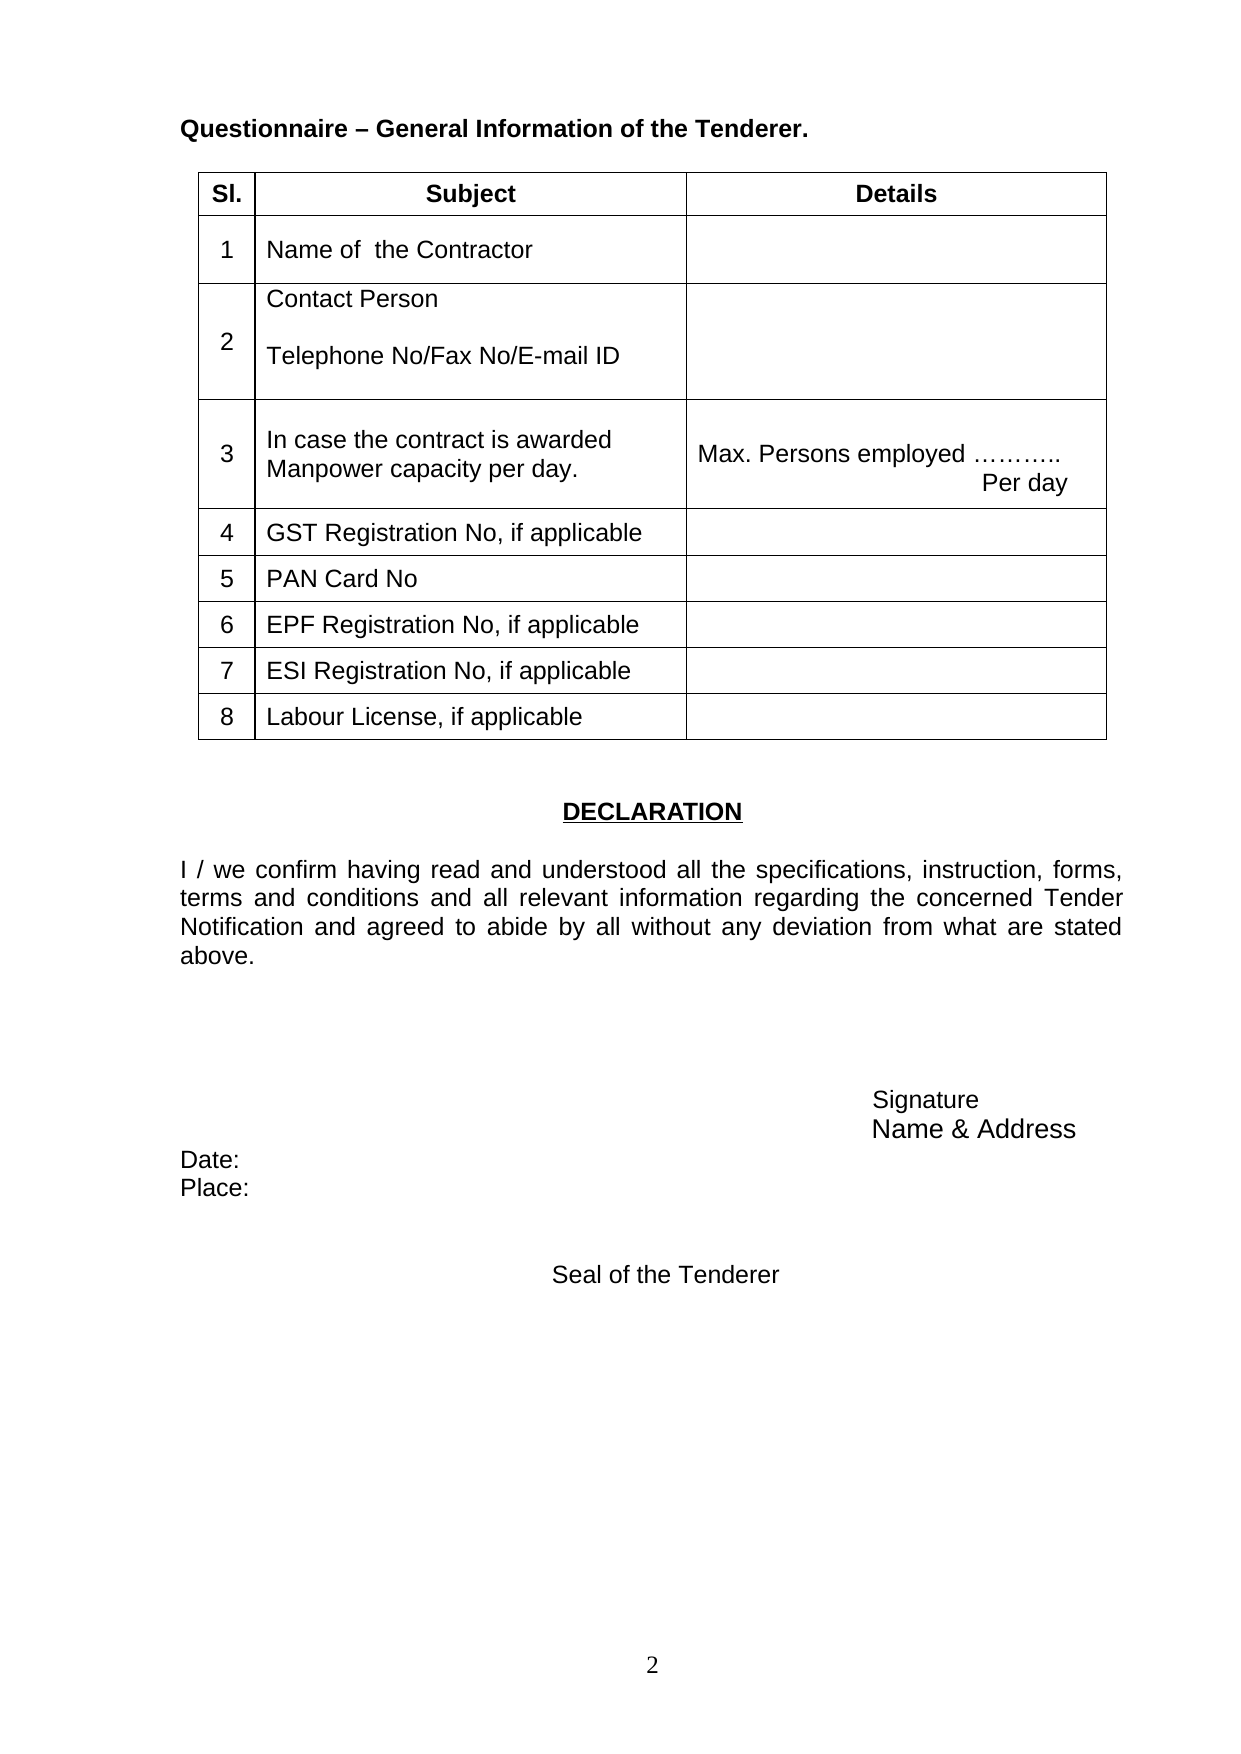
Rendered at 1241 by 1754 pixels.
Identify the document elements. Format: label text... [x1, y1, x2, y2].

table_cell [687, 284, 1106, 399]
table_cell 4 [199, 509, 254, 555]
table_cell 3 [199, 400, 254, 507]
table_cell [687, 509, 1106, 555]
table_cell [687, 694, 1106, 738]
subtitle DECLARATION [180, 797, 1125, 826]
table_cell 2 [199, 284, 254, 399]
text Date: [180, 1144, 1125, 1173]
table_cell EPF Registration No, if applicable [256, 602, 686, 647]
table_cell [687, 602, 1106, 647]
table_cell [687, 216, 1106, 283]
table_cell Max. Persons employed ……….. Per day [687, 400, 1106, 507]
text I / we confirm having read and understood all the specifications, instruction, forms, terms and conditions and all relevant information regarding the concerned Tender Notification and agreed to abide by all without any deviation from what are stated above. [180, 854, 1125, 969]
table_cell 6 [199, 602, 254, 647]
subtitle Name & Address [180, 1113, 1125, 1144]
table_cell 8 [199, 694, 254, 738]
text Place: [180, 1173, 1125, 1202]
text Seal of the Tenderer [255, 1259, 1125, 1288]
table_cell Name of the Contractor [256, 216, 686, 283]
table_header Sl. [199, 173, 254, 215]
table_header Details [687, 173, 1106, 215]
table_cell 7 [199, 648, 254, 693]
table_header Subject [256, 173, 686, 215]
text Signature [180, 1084, 1125, 1113]
table_cell In case the contract is awarded Manpower capacity per day. [256, 400, 686, 507]
table_cell PAN Card No [256, 556, 686, 601]
table_cell Contact Person Telephone No/Fax No/E-mail ID [256, 284, 686, 399]
table_cell ESI Registration No, if applicable [256, 648, 686, 693]
table_cell [687, 556, 1106, 601]
text Questionnaire – General Information of the Tenderer. [180, 114, 1125, 143]
table_cell GST Registration No, if applicable [256, 509, 686, 555]
table_cell [687, 648, 1106, 693]
table_cell Labour License, if applicable [256, 694, 686, 738]
table_cell 5 [199, 556, 254, 601]
table_cell 1 [199, 216, 254, 283]
